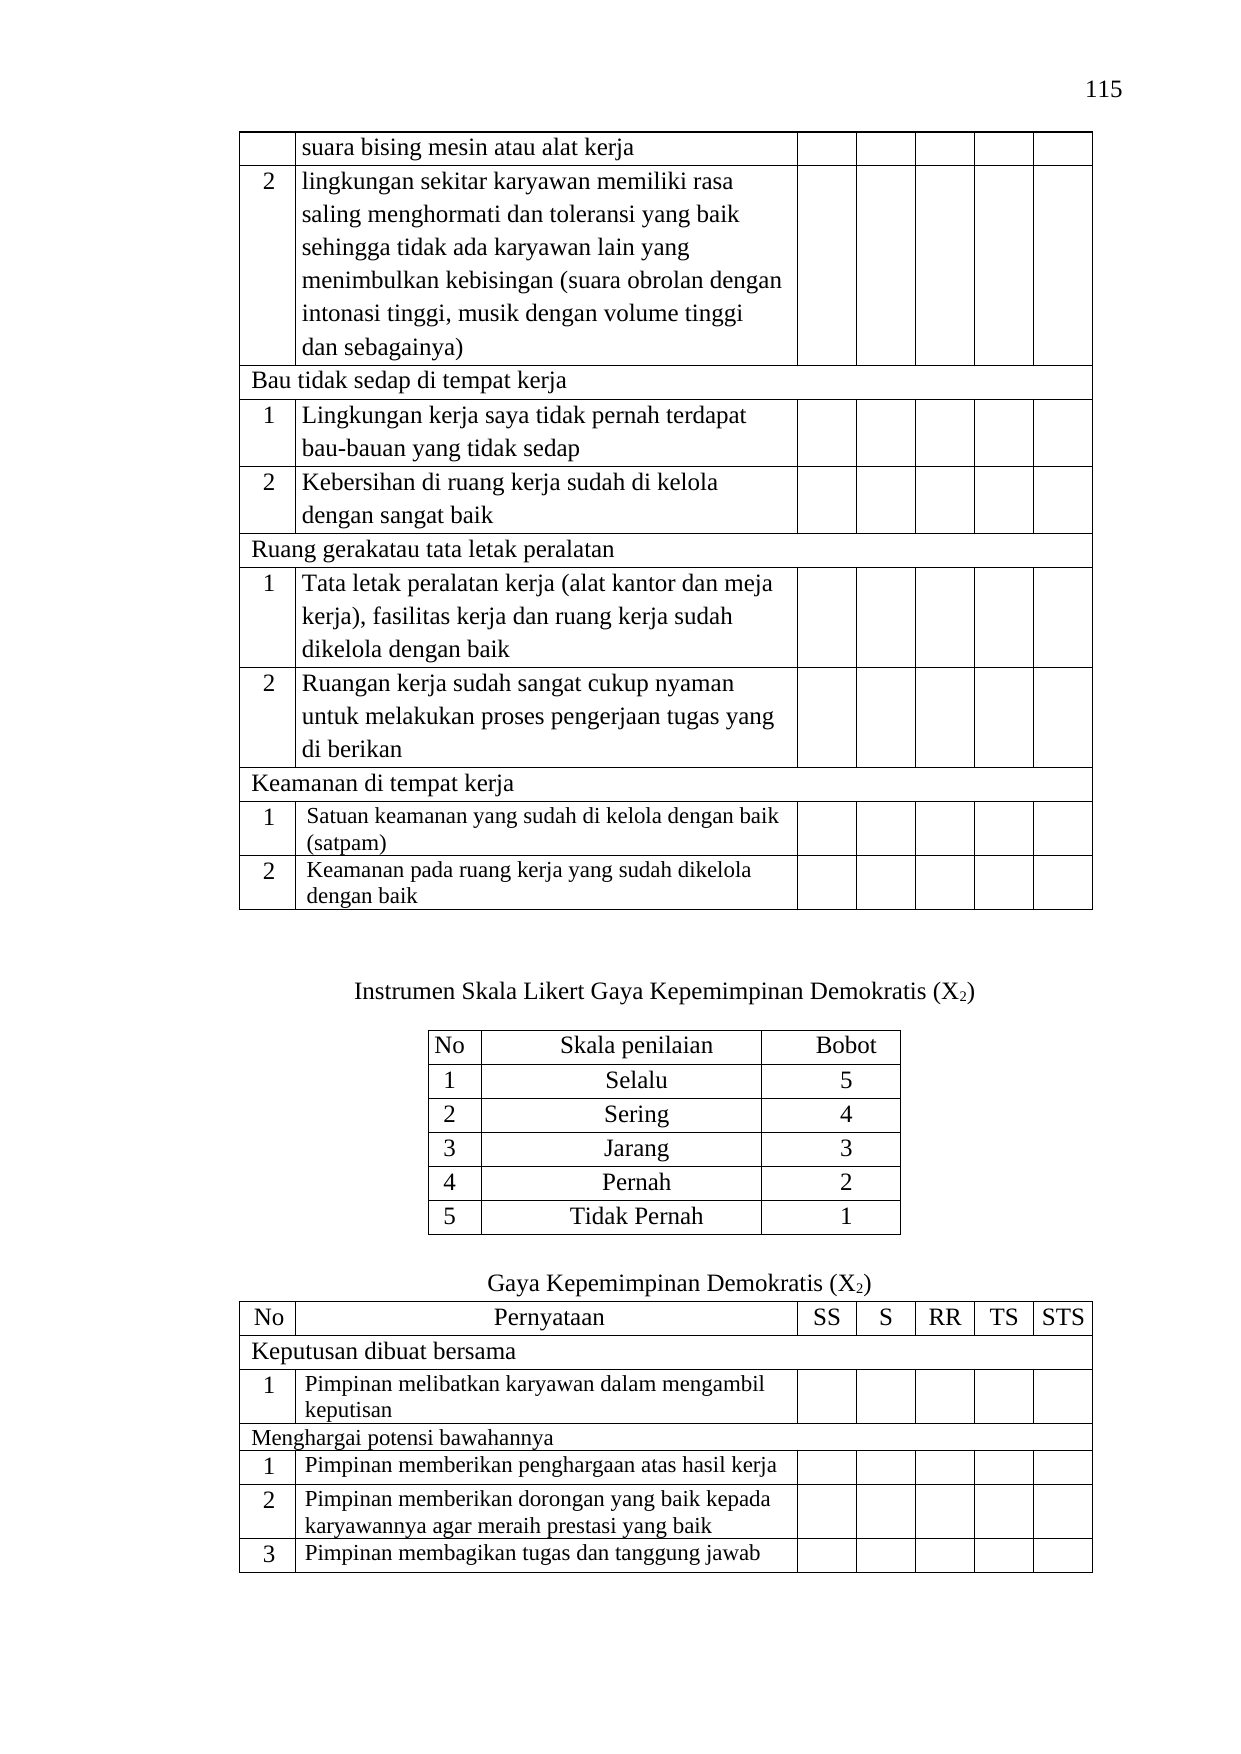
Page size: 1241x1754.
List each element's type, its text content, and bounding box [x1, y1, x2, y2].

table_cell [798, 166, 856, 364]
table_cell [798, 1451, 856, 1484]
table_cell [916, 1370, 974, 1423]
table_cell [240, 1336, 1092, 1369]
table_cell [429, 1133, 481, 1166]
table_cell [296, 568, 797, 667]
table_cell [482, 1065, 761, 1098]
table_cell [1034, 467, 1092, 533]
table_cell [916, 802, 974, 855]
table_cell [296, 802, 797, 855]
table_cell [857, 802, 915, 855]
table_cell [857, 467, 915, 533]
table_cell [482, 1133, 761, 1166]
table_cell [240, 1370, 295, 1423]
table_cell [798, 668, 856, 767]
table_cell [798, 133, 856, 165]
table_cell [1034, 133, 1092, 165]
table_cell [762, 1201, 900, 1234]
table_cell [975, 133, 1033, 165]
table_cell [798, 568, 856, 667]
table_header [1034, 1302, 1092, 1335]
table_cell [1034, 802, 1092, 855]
list Instrumen Skala Likert Gaya Kepemimpinan Demokratis (X2) [236, 976, 1093, 1004]
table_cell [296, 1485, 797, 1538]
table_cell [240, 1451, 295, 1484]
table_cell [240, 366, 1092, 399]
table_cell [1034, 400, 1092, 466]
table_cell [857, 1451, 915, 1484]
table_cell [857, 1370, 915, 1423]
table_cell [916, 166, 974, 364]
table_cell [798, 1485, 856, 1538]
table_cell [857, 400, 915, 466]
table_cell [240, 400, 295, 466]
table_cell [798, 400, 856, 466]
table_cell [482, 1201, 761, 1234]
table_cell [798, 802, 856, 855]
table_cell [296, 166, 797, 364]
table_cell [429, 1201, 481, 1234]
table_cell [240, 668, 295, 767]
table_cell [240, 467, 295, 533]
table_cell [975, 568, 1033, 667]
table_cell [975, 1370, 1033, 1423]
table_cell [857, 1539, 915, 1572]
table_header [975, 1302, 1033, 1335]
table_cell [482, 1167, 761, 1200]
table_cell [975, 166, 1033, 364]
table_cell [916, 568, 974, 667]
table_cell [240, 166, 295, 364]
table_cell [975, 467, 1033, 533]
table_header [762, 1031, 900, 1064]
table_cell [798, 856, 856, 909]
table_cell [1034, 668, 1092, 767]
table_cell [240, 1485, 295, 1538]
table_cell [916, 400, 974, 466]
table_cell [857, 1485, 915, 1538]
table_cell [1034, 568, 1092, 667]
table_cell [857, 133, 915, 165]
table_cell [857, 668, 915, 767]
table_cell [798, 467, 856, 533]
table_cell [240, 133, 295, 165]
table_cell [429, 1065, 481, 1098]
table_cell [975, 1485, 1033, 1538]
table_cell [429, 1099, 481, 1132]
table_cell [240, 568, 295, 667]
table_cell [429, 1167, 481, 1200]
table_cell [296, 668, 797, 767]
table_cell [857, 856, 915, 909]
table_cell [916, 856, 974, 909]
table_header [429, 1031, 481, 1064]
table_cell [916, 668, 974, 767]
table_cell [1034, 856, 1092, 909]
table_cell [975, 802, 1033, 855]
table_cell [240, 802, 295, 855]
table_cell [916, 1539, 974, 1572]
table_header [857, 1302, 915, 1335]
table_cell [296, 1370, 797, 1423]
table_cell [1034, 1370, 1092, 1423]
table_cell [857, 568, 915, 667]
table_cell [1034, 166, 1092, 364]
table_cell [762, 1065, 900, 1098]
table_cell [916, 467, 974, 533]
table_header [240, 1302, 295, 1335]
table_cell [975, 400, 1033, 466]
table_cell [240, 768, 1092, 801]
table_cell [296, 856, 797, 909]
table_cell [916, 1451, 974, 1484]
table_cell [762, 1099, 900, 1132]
text Gaya Kepemimpinan Demokratis (X2) [236, 1268, 1122, 1297]
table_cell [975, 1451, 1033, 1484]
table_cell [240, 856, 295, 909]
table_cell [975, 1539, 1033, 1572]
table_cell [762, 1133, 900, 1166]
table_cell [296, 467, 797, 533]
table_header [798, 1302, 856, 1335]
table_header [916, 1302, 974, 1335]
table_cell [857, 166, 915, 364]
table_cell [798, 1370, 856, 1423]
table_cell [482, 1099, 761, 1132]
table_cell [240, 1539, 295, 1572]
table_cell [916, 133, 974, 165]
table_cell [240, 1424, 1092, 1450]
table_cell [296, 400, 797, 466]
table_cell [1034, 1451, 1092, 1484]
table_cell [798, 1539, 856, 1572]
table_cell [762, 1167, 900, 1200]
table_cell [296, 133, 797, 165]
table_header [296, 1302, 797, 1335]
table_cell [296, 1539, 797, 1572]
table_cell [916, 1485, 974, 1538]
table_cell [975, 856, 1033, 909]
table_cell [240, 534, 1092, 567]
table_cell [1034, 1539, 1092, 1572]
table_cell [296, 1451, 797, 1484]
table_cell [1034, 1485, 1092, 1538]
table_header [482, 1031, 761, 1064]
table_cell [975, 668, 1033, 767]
